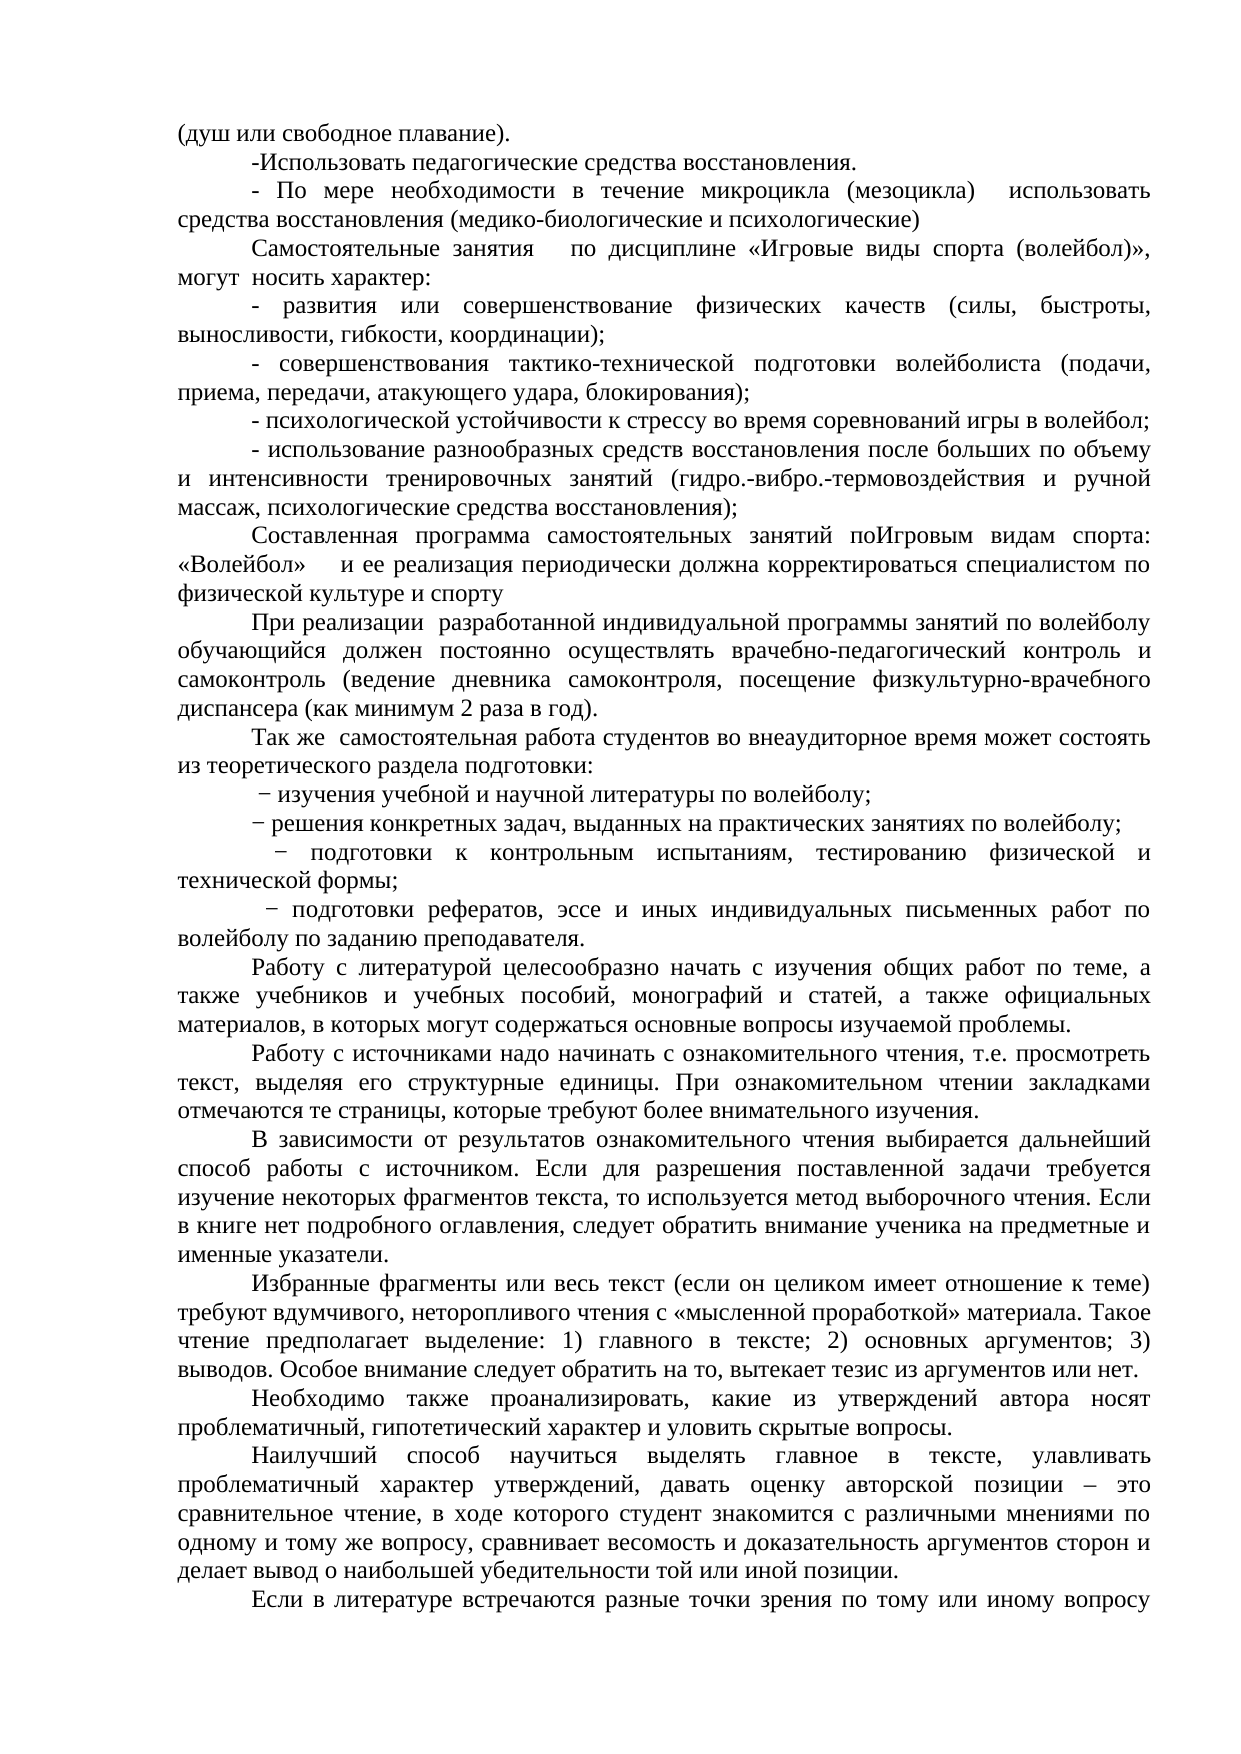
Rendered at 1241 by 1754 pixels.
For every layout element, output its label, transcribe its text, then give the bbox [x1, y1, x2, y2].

text - психологической устойчивости к стрессу во время соревнований игры в волейбол; [177, 406, 1152, 434]
text -Использовать педагогические средства восстановления. [177, 147, 1152, 176]
text Необходимо также проанализировать, какие из утверждений автора носят проблематичный, гипотетический характер и уловить скрытые вопросы. [177, 1383, 1152, 1441]
text При реализации разработанной индивидуальной программы занятий по волейболу обучающийся должен постоянно осуществлять врачебно-педагогический контроль и самоконтроль (ведение дневника самоконтроля, посещение физкультурно-врачебного диспансера (как минимум 2 раза в год). [177, 607, 1152, 722]
text - использование разнообразных средств восстановления после больших по объему и интенсивности тренировочных занятий (гидро.-вибро.-термовоздействия и ручной массаж, психологические средства восстановления); [177, 434, 1152, 521]
text − изучения учебной и научной литературы по волейболу; [177, 779, 1152, 808]
text Наилучший способ научиться выделять главное в тексте, улавливать проблематичный характер утверждений, давать оценку авторской позиции – это сравнительное чтение, в ходе которого студент знакомится с различными мнениями по одному и тому же вопросу, сравнивает весомость и доказательность аргументов сторон и делает вывод о наибольшей убедительности той или иной позиции. [177, 1441, 1152, 1584]
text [177, 118, 1152, 147]
text − подготовки рефератов, эссе и иных индивидуальных письменных работ по волейболу по заданию преподавателя. [177, 894, 1152, 952]
text - развития или совершенствование физических качеств (силы, быстроты, выносливости, гибкости, координации); [177, 291, 1152, 348]
text Самостоятельные занятия по дисциплине «Игровые виды спорта (волейбол)», могут носить характер: [177, 233, 1152, 291]
text Так же самостоятельная работа студентов во внеаудиторное время может состоять из теоретического раздела подготовки: [177, 722, 1152, 779]
text - По мере необходимости в течение микроцикла (мезоцикла) использовать средства восстановления (медико-биологические и психологические) [177, 176, 1152, 233]
text В зависимости от результатов ознакомительного чтения выбирается дальнейший способ работы с источником. Если для разрешения поставленной задачи требуется изучение некоторых фрагментов текста, то используется метод выборочного чтения. Если в книге нет подробного оглавления, следует обратить внимание ученика на предметные и именные указатели. [177, 1124, 1152, 1268]
text − подготовки к контрольным испытаниям, тестированию физической и технической формы; [177, 837, 1152, 894]
text Избранные фрагменты или весь текст (если он целиком имеет отношение к теме) требуют вдумчивого, неторопливого чтения с «мысленной проработкой» материала. Такое чтение предполагает выделение: 1) главного в тексте; 2) основных аргументов; 3) выводов. Особое внимание следует обратить на то, вытекает тезис из аргументов или нет. [177, 1268, 1152, 1383]
text Работу с литературой целесообразно начать с изучения общих работ по теме, а также учебников и учебных пособий, монографий и статей, а также официальных материалов, в которых могут содержаться основные вопросы изучаемой проблемы. [177, 952, 1152, 1038]
text Работу с источниками надо начинать с ознакомительного чтения, т.е. просмотреть текст, выделяя его структурные единицы. При ознакомительном чтении закладками отмечаются те страницы, которые требуют более внимательного изучения. [177, 1038, 1152, 1124]
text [177, 1584, 1152, 1613]
text Составленная программа самостоятельных занятий поИгровым видам спорта: «Волейбол» и ее реализация периодически должна корректироваться специалистом по физической культуре и спорту [177, 521, 1152, 607]
text - совершенствования тактико-технической подготовки волейболиста (подачи, приема, передачи, атакующего удара, блокирования); [177, 348, 1152, 406]
text − решения конкретных задач, выданных на практических занятиях по волейболу; [177, 808, 1152, 837]
